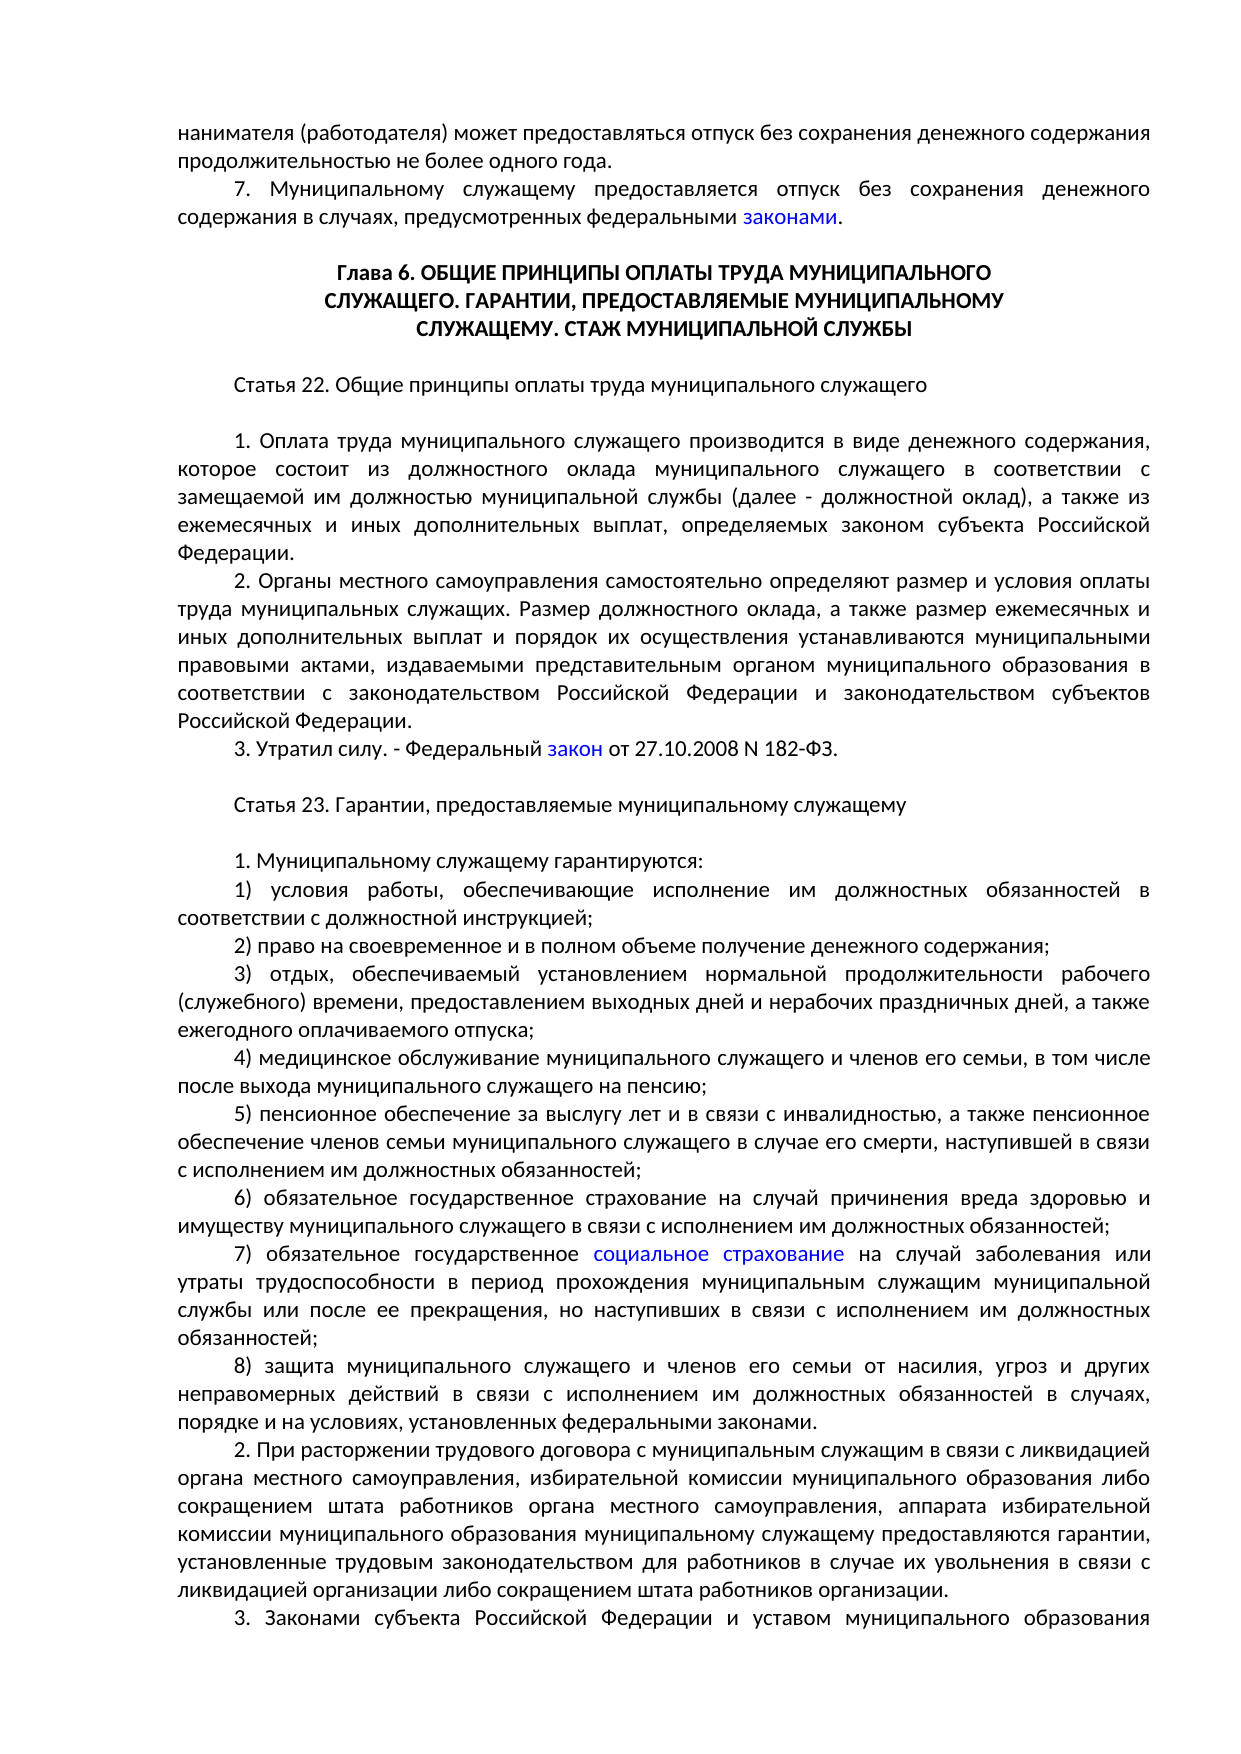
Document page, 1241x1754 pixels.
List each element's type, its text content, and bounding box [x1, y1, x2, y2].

text 5) пенсионное обеспечение за выслугу лет и в связи с инвалидностью, а также пенсионное обеспечение членов семьи муниципального служащего в случае его смерти, наступившей в связи с исполнением им должностных обязанностей; [177, 1099, 1152, 1183]
text Статья 22. Общие принципы оплаты труда муниципального служащего [177, 370, 1152, 398]
text 4) медицинское обслуживание муниципального служащего и членов его семьи, в том числе после выхода муниципального служащего на пенсию; [177, 1043, 1152, 1099]
text Глава 6. ОБЩИЕ ПРИНЦИПЫ ОПЛАТЫ ТРУДА МУНИЦИПАЛЬНОГО [177, 258, 1152, 286]
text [177, 1603, 1152, 1631]
text 1. Оплата труда муниципального служащего производится в виде денежного содержания, которое состоит из должностного оклада муниципального служащего в соответствии с замещаемой им должностью муниципальной службы (далее - должностной оклад), а также из ежемесячных и иных дополнительных выплат, определяемых законом субъекта Российской Федерации. [177, 426, 1152, 566]
text 8) защита муниципального служащего и членов его семьи от насилия, угроз и других неправомерных действий в связи с исполнением им должностных обязанностей в случаях, порядке и на условиях, установленных федеральными законами. [177, 1351, 1152, 1435]
text СЛУЖАЩЕГО. ГАРАНТИИ, ПРЕДОСТАВЛЯЕМЫЕ МУНИЦИПАЛЬНОМУ [177, 286, 1152, 314]
text 2) право на своевременное и в полном объеме получение денежного содержания; [177, 931, 1152, 959]
text 3) отдых, обеспечиваемый установлением нормальной продолжительности рабочего (служебного) времени, предоставлением выходных дней и нерабочих праздничных дней, а также ежегодного оплачиваемого отпуска; [177, 959, 1152, 1043]
text 1) условия работы, обеспечивающие исполнение им должностных обязанностей в соответствии с должностной инструкцией; [177, 875, 1152, 931]
text Статья 23. Гарантии, предоставляемые муниципальному служащему [177, 791, 1152, 819]
text 2. Органы местного самоуправления самостоятельно определяют размер и условия оплаты труда муниципальных служащих. Размер должностного оклада, а также размер ежемесячных и иных дополнительных выплат и порядок их осуществления устанавливаются муниципальными правовыми актами, издаваемыми представительным органом муниципального образования в соответствии с законодательством Российской Федерации и законодательством субъектов Российской Федерации. [177, 566, 1152, 734]
text 3. Утратил силу. - Федеральный закон от 27.10.2008 N 182-ФЗ. [177, 734, 1152, 763]
text СЛУЖАЩЕМУ. СТАЖ МУНИЦИПАЛЬНОЙ СЛУЖБЫ [177, 314, 1152, 342]
text 7) обязательное государственное социальное страхование на случай заболевания или утраты трудоспособности в период прохождения муниципальным служащим муниципальной службы или после ее прекращения, но наступивших в связи с исполнением им должностных обязанностей; [177, 1239, 1152, 1351]
text 7. Муниципальному служащему предоставляется отпуск без сохранения денежного содержания в случаях, предусмотренных федеральными законами. [177, 174, 1152, 230]
text 6) обязательное государственное страхование на случай причинения вреда здоровью и имуществу муниципального служащего в связи с исполнением им должностных обязанностей; [177, 1183, 1152, 1239]
text 2. При расторжении трудового договора с муниципальным служащим в связи с ликвидацией органа местного самоуправления, избирательной комиссии муниципального образования либо сокращением штата работников органа местного самоуправления, аппарата избирательной комиссии муниципального образования муниципальному служащему предоставляются гарантии, установленные трудовым законодательством для работников в случае их увольнения в связи с ликвидацией организации либо сокращением штата работников организации. [177, 1435, 1152, 1603]
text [177, 118, 1152, 174]
text 1. Муниципальному служащему гарантируются: [177, 847, 1152, 875]
